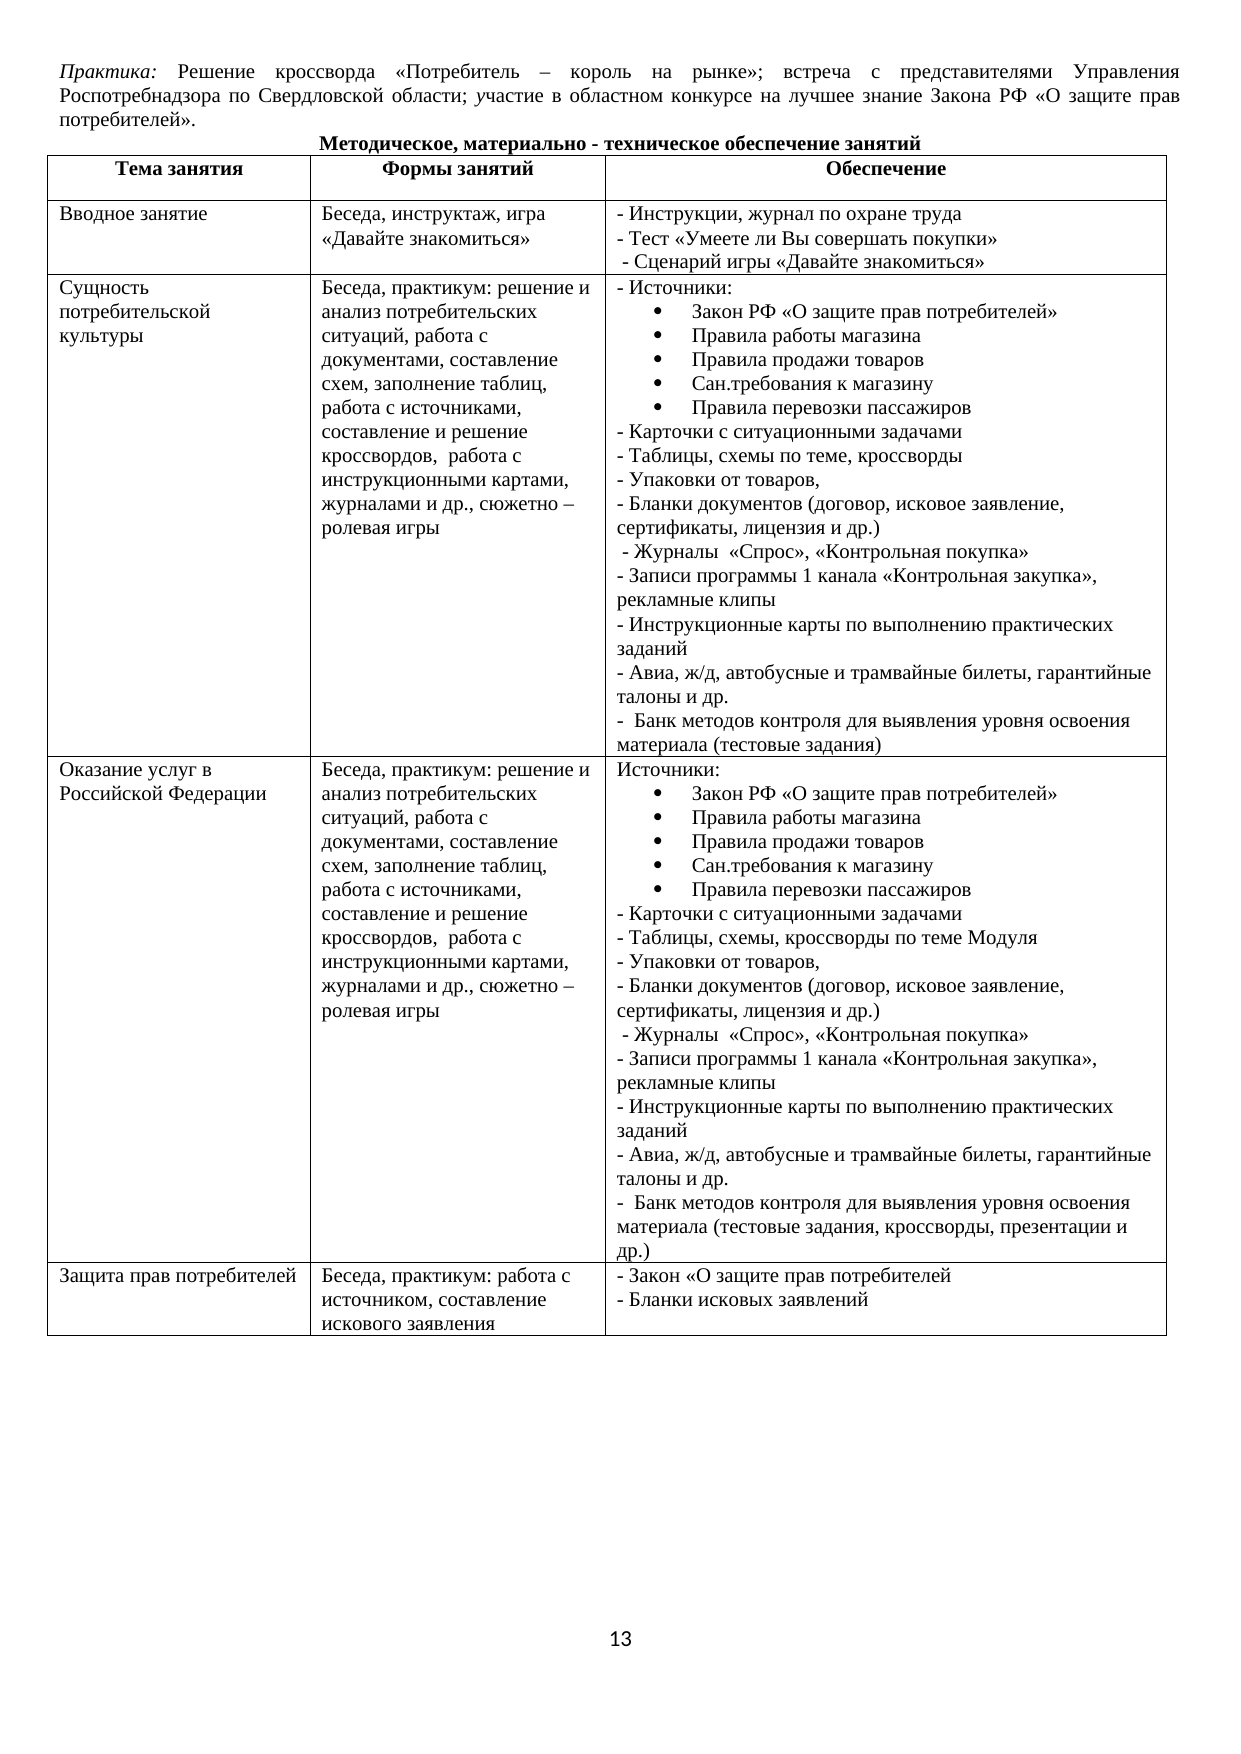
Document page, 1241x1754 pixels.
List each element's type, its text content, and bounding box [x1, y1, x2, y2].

table_cell - Источники: Закон РФ «О защите прав потребителей» Правила работы магазина Правила продажи товаров Сан.требования к магазину Правила перевозки пассажиров - Карточки с ситуационными задачами - Таблицы, схемы по теме, кроссворды - Упаковки от товаров, - Бланки документов (договор, исковое заявление, сертификаты, лицензия и др.) - Журналы «Спрос», «Контрольная покупка» - Записи программы 1 канала «Контрольная закупка», рекламные клипы - Инструкционные карты по выполнению практических заданий - Авиа, ж/д, автобусные и трамвайные билеты, гарантийные талоны и др. - Банк методов контроля для выявления уровня освоения материала (тестовые задания) [606, 275, 1166, 756]
table_cell Вводное занятие [48, 201, 310, 273]
table_cell Сущность потребительской культуры [48, 275, 310, 756]
table_cell Беседа, практикум: работа с источником, составление искового заявления [311, 1263, 605, 1335]
text Методическое, материально - техническое обеспечение занятий [59, 131, 1181, 155]
table_cell - Закон «О защите прав потребителей - Бланки исковых заявлений [606, 1263, 1166, 1335]
table_cell Беседа, инструктаж, игра «Давайте знакомиться» [311, 201, 605, 273]
table_header Обеспечение [606, 156, 1166, 200]
table_cell Защита прав потребителей [48, 1263, 310, 1335]
table_cell Источники: Закон РФ «О защите прав потребителей» Правила работы магазина Правила продажи товаров Сан.требования к магазину Правила перевозки пассажиров - Карточки с ситуационными задачами - Таблицы, схемы, кроссворды по теме Модуля - Упаковки от товаров, - Бланки документов (договор, исковое заявление, сертификаты, лицензия и др.) - Журналы «Спрос», «Контрольная покупка» - Записи программы 1 канала «Контрольная закупка», рекламные клипы - Инструкционные карты по выполнению практических заданий - Авиа, ж/д, автобусные и трамвайные билеты, гарантийные талоны и др. - Банк методов контроля для выявления уровня освоения материала (тестовые задания, кроссворды, презентации и др.) [606, 757, 1166, 1262]
table_cell Беседа, практикум: решение и анализ потребительских ситуаций, работа с документами, составление схем, заполнение таблиц, работа с источниками, составление и решение кроссвордов, работа с инструкционными картами, журналами и др., сюжетно – ролевая игры [311, 275, 605, 756]
table_cell Оказание услуг в Российской Федерации [48, 757, 310, 1262]
table_header Формы занятий [311, 156, 605, 200]
table_cell Беседа, практикум: решение и анализ потребительских ситуаций, работа с документами, составление схем, заполнение таблиц, работа с источниками, составление и решение кроссвордов, работа с инструкционными картами, журналами и др., сюжетно – ролевая игры [311, 757, 605, 1262]
table_header Тема занятия [48, 156, 310, 200]
table_cell - Инструкции, журнал по охране труда - Тест «Умеете ли Вы совершать покупки» - Сценарий игры «Давайте знакомиться» [606, 201, 1166, 273]
text Практика: Решение кроссворда «Потребитель – король на рынке»; встреча с представителями Управления Роспотребнадзора по Свердловской области; участие в областном конкурсе на лучшее знание Закона РФ «О защите прав потребителей». [59, 59, 1181, 131]
